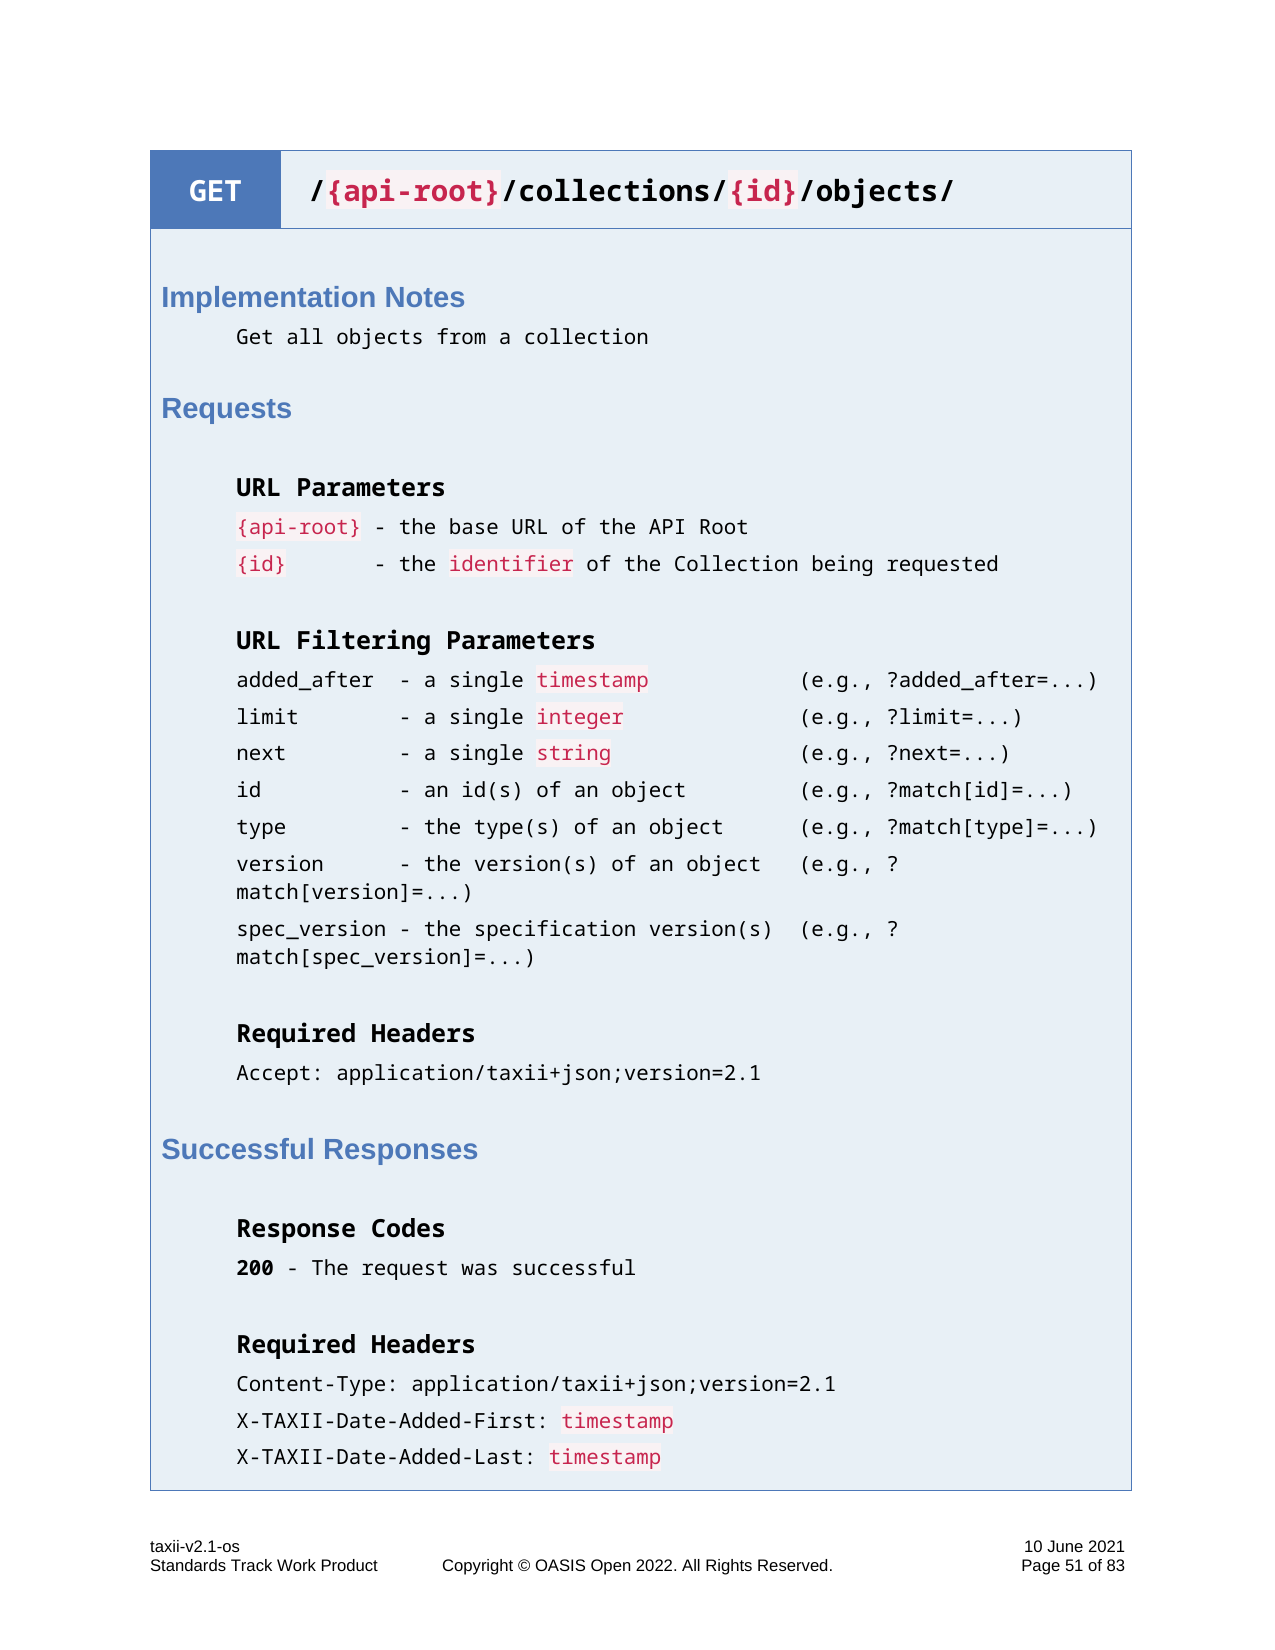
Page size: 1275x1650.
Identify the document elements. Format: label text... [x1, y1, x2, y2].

table_header /{api-root}/collections/{id}/objects/ [281, 151, 1131, 228]
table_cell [151, 229, 1131, 1490]
table_header GET [151, 151, 280, 228]
